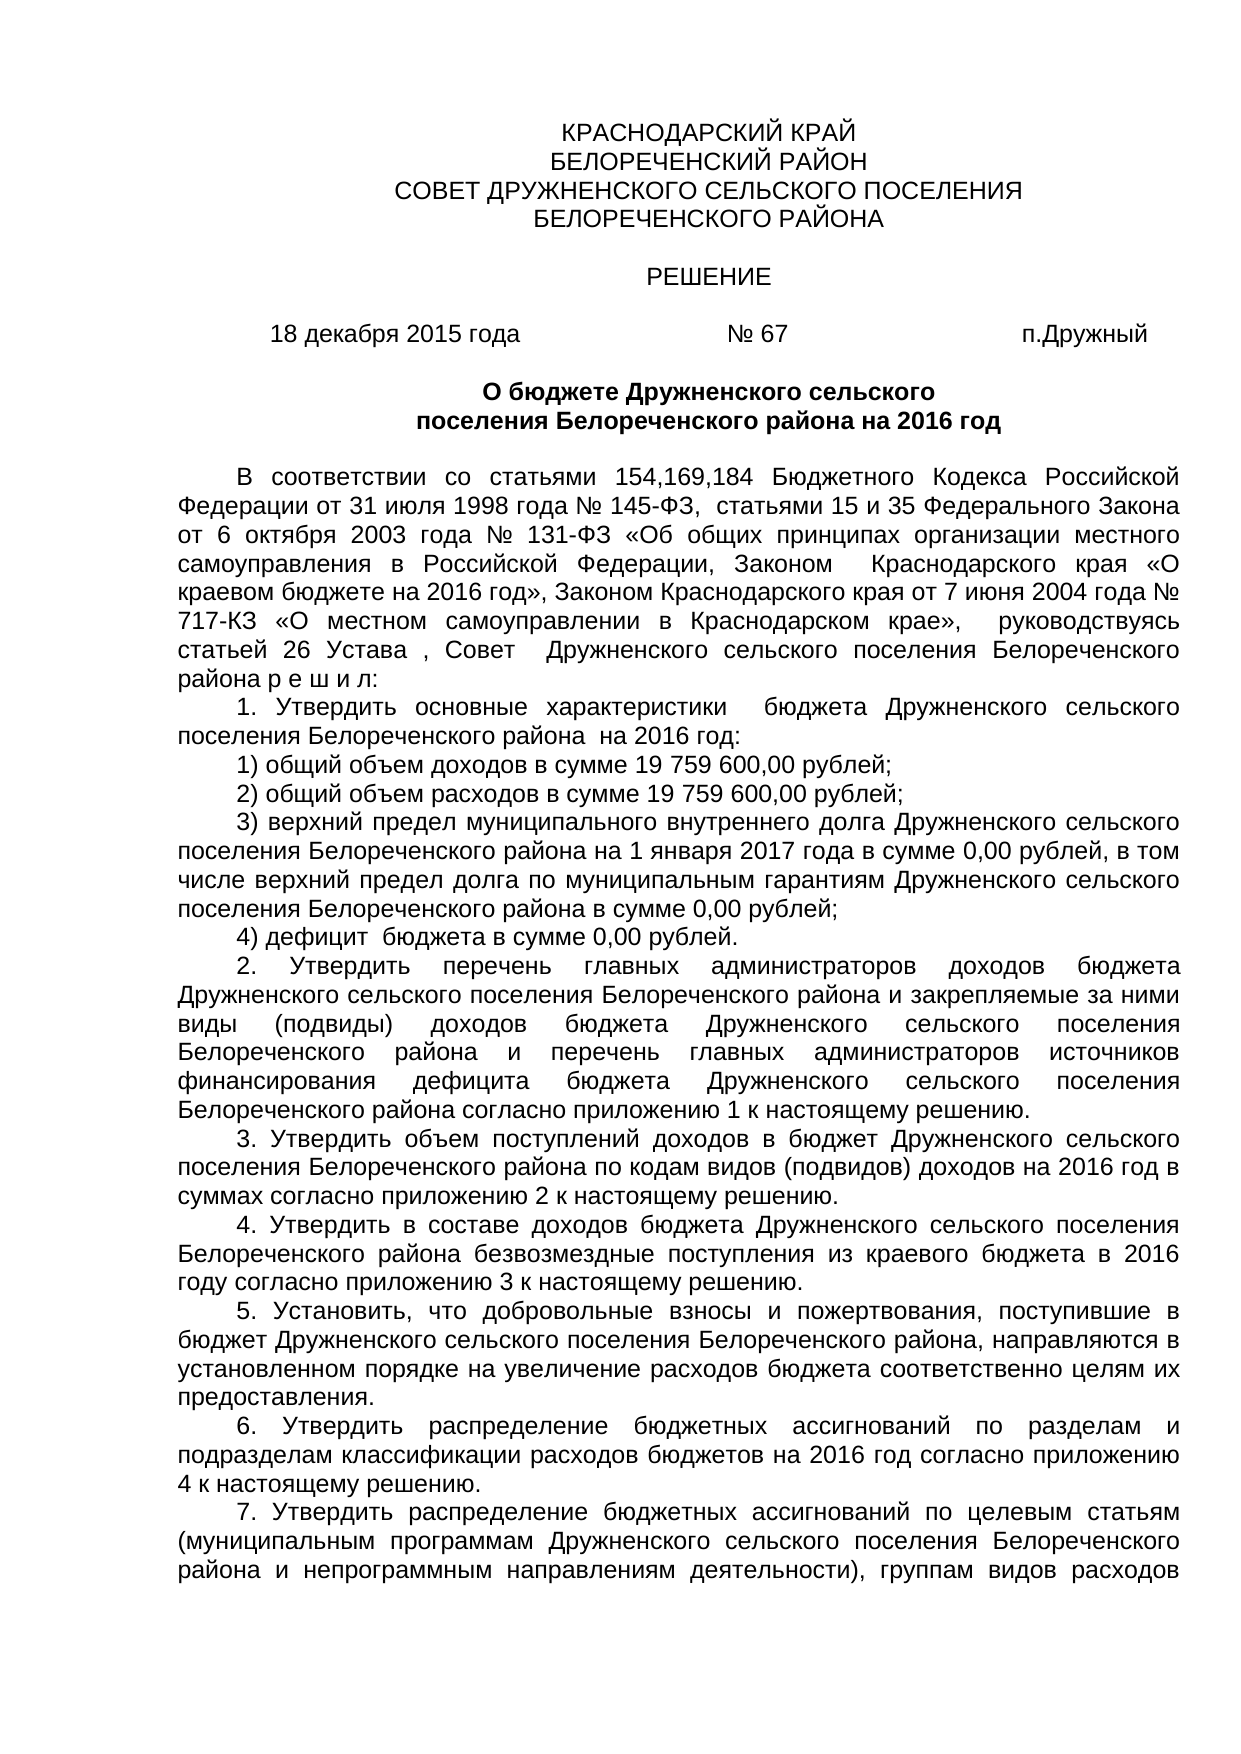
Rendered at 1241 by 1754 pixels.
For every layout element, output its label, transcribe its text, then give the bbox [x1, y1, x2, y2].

text РЕШЕНИЕ [177, 262, 1181, 291]
text БЕЛОРЕЧЕНСКИЙ РАЙОН [177, 147, 1181, 176]
text 6. Утвердить распределение бюджетных ассигнований по разделам и подразделам классификации расходов бюджетов на 2016 год согласно приложению 4 к настоящему решению. [177, 1411, 1181, 1497]
text КРАСНОДАРСКИЙ КРАЙ [177, 118, 1181, 147]
text 5. Установить, что добровольные взносы и пожертвования, поступившие в бюджет Дружненского сельского поселения Белореченского района, направляются в установленном порядке на увеличение расходов бюджета соответственно целям их предоставления. [177, 1296, 1181, 1411]
text 1) общий объем доходов в сумме 19 759 600,00 рублей; [177, 750, 1181, 779]
text 2) общий объем расходов в сумме 19 759 600,00 рублей; [177, 779, 1181, 807]
text 18 декабря 2015 года № 67 п.Дружный [177, 319, 1181, 348]
text 4. Утвердить в составе доходов бюджета Дружненского сельского поселения Белореченского района безвозмездные поступления из краевого бюджета в 2016 году согласно приложению HYPERLINK "consultantplus://offline/ref=959A9ECFC9EB69AD12EFA42F1846B85F74F234856A9D90FD9ABBB92B063DA5B1BF180CC0E84F0620EBCAE9lDpDF"3 к настоящему решению. [177, 1210, 1181, 1296]
text 3. Утвердить объем поступлений доходов в бюджет Дружненского сельского поселения Белореченского района по кодам видов (подвидов) доходов на 2016 год в суммах согласно приложению 2 к настоящему решению. [177, 1124, 1181, 1210]
text 1. Утвердить основные характеристики бюджета Дружненского сельского поселения Белореченского района на 2016 год: [177, 692, 1181, 750]
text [177, 1497, 1181, 1584]
text СОВЕТ ДРУЖНЕНСКОГО СЕЛЬСКОГО ПОСЕЛЕНИЯ [177, 176, 1181, 204]
subtitle поселения Белореченского района на 2016 год [177, 406, 1181, 434]
subtitle О бюджете Дружненского сельского [177, 377, 1181, 406]
text БЕЛОРЕЧЕНСКОГО РАЙОНА [177, 204, 1181, 233]
text 4) дефицит бюджета в сумме 0,00 рублей. [177, 922, 1181, 951]
text В соответствии со статьями 154,169,184 Бюджетного Кодекса Российской Федерации от 31 июля 1998 года № 145-ФЗ, статьями 15 и 35 Федерального Закона от 6 октября 2003 года № 131-ФЗ «Об общих принципах организации местного самоуправления в Российской Федерации, Законом Краснодарского края «О краевом бюджете на 2016 год», Законом Краснодарского края от 7 июня 2004 года № 717-КЗ «О местном самоуправлении в Краснодарском крае», руководствуясь статьей 26 Устава , Совет Дружненского сельского поселения Белореченского района р е ш и л: [177, 462, 1181, 692]
text 2. Утвердить перечень главных администраторов доходов бюджета Дружненского сельского поселения Белореченского района и закрепляемые за ними виды (подвиды) доходов бюджета Дружненского сельского поселения Белореченского района и перечень главных администраторов источников финансирования дефицита бюджета Дружненского сельского поселения Белореченского района согласно приложению 1 к настоящему решению. [177, 951, 1181, 1124]
text 3) верхний предел муниципального внутреннего долга Дружненского сельского поселения Белореченского района на 1 января 2017 года в сумме 0,00 рублей, в том числе верхний предел долга по муниципальным гарантиям Дружненского сельского поселения Белореченского района в сумме 0,00 рублей; [177, 807, 1181, 922]
